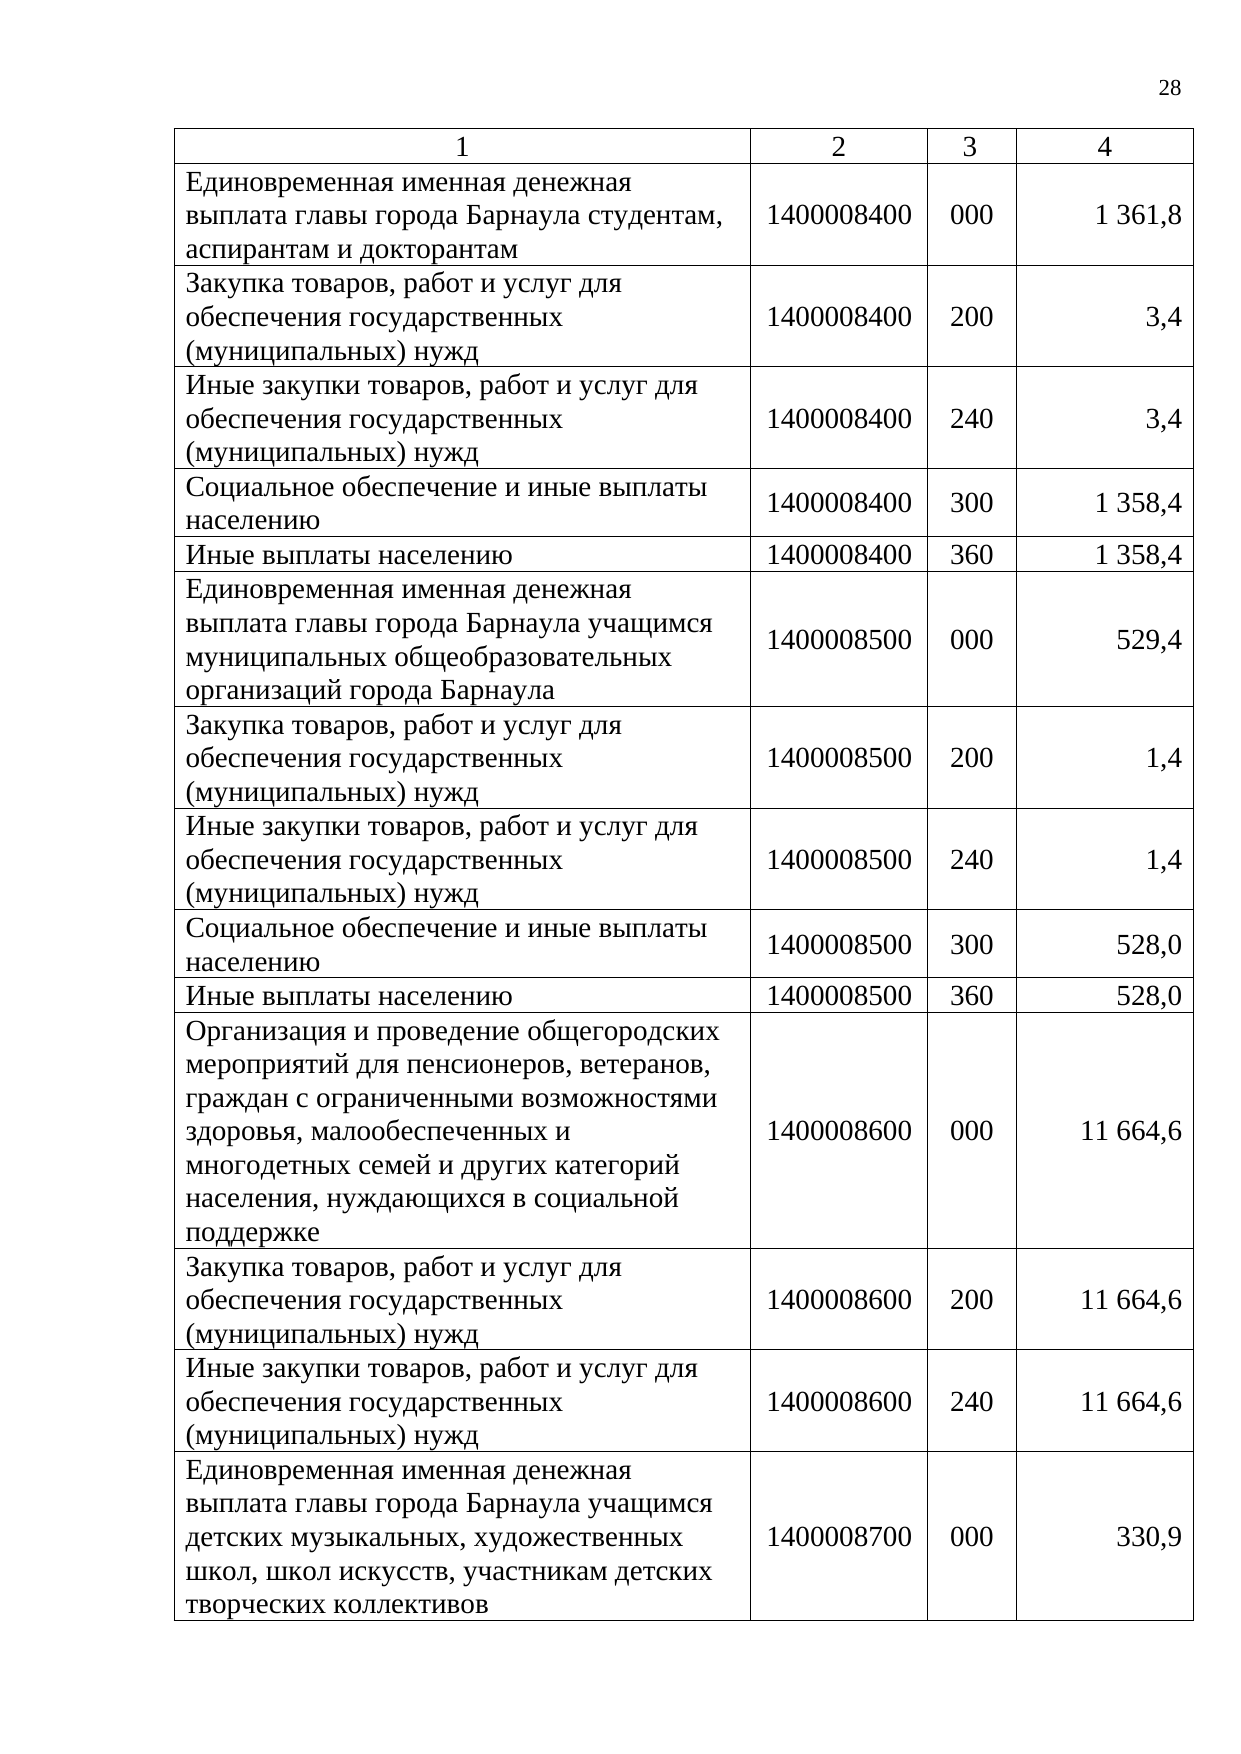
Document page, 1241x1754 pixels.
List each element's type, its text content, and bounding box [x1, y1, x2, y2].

table_cell 1,4 [1017, 809, 1193, 909]
table_cell 1400008400 [751, 367, 927, 468]
table_cell 1 358,4 [1017, 537, 1193, 571]
table_cell 11 664,6 [1017, 1350, 1193, 1451]
table_cell Закупка товаров, работ и услуг для обеспечения государственных (муниципальных) нужд [175, 1249, 750, 1349]
table_cell 3,4 [1017, 266, 1193, 366]
table_cell 529,4 [1017, 572, 1193, 706]
table_cell 000 [928, 1452, 1016, 1620]
table_cell 300 [928, 469, 1016, 536]
table_cell 200 [928, 266, 1016, 366]
table_cell Единовременная именная денежная выплата главы города Барнаула студентам, аспирантам и докторантам [175, 164, 750, 264]
table_cell 1400008400 [751, 164, 927, 264]
table_cell 240 [928, 809, 1016, 909]
table_cell 528,0 [1017, 910, 1193, 977]
table_cell 1 361,8 [1017, 164, 1193, 264]
table_cell Иные закупки товаров, работ и услуг для обеспечения государственных (муниципальных) нужд [175, 367, 750, 468]
table_cell Социальное обеспечение и иные выплаты населению [175, 469, 750, 536]
table_cell 1400008500 [751, 572, 927, 706]
table_cell 1400008600 [751, 1350, 927, 1451]
table_cell 3,4 [1017, 367, 1193, 468]
table_cell 000 [928, 1013, 1016, 1248]
table_cell 1400008500 [751, 707, 927, 807]
table_cell Закупка товаров, работ и услуг для обеспечения государственных (муниципальных) нужд [175, 707, 750, 807]
table_cell Иные закупки товаров, работ и услуг для обеспечения государственных (муниципальных) нужд [175, 809, 750, 909]
table_cell Иные выплаты населению [175, 978, 750, 1012]
table_cell Единовременная именная денежная выплата главы города Барнаула учащимся детских музыкальных, художественных школ, школ искусств, участникам детских творческих коллективов [175, 1452, 750, 1620]
table_cell 240 [928, 367, 1016, 468]
table_cell 1400008600 [751, 1249, 927, 1349]
table_cell 200 [928, 1249, 1016, 1349]
table_cell 360 [928, 537, 1016, 571]
table_cell Закупка товаров, работ и услуг для обеспечения государственных (муниципальных) нужд [175, 266, 750, 366]
table_cell 11 664,6 [1017, 1249, 1193, 1349]
table_cell 240 [928, 1350, 1016, 1451]
table_cell 1400008700 [751, 1452, 927, 1620]
table_cell 1400008500 [751, 910, 927, 977]
table_cell 1,4 [1017, 707, 1193, 807]
table_cell 1400008400 [751, 266, 927, 366]
table_cell 000 [928, 572, 1016, 706]
table_cell 330,9 [1017, 1452, 1193, 1620]
table_cell 1400008400 [751, 469, 927, 536]
table_cell Единовременная именная денежная выплата главы города Барнаула учащимся муниципальных общеобразовательных организаций города Барнаула [175, 572, 750, 706]
table_cell Организация и проведение общегородских мероприятий для пенсионеров, ветеранов, граждан с ограниченными возможностями здоровья, малообеспеченных и многодетных семей и других категорий населения, нуждающихся в социальной поддержке [175, 1013, 750, 1248]
table_header 3 [928, 129, 1016, 163]
table_cell Иные закупки товаров, работ и услуг для обеспечения государственных (муниципальных) нужд [175, 1350, 750, 1451]
table_cell 300 [928, 910, 1016, 977]
table_cell 1 358,4 [1017, 469, 1193, 536]
table_header 1 [175, 129, 750, 163]
table_cell 000 [928, 164, 1016, 264]
table_header 4 [1017, 129, 1193, 163]
table_cell Иные выплаты населению [175, 537, 750, 571]
table_cell 1400008500 [751, 809, 927, 909]
table_cell 360 [928, 978, 1016, 1012]
table_cell 200 [928, 707, 1016, 807]
table_cell 1400008600 [751, 1013, 927, 1248]
table_cell Социальное обеспечение и иные выплаты населению [175, 910, 750, 977]
table_cell 11 664,6 [1017, 1013, 1193, 1248]
table_cell 1400008500 [751, 978, 927, 1012]
table_cell 528,0 [1017, 978, 1193, 1012]
table_cell 1400008400 [751, 537, 927, 571]
table_header 2 [751, 129, 927, 163]
